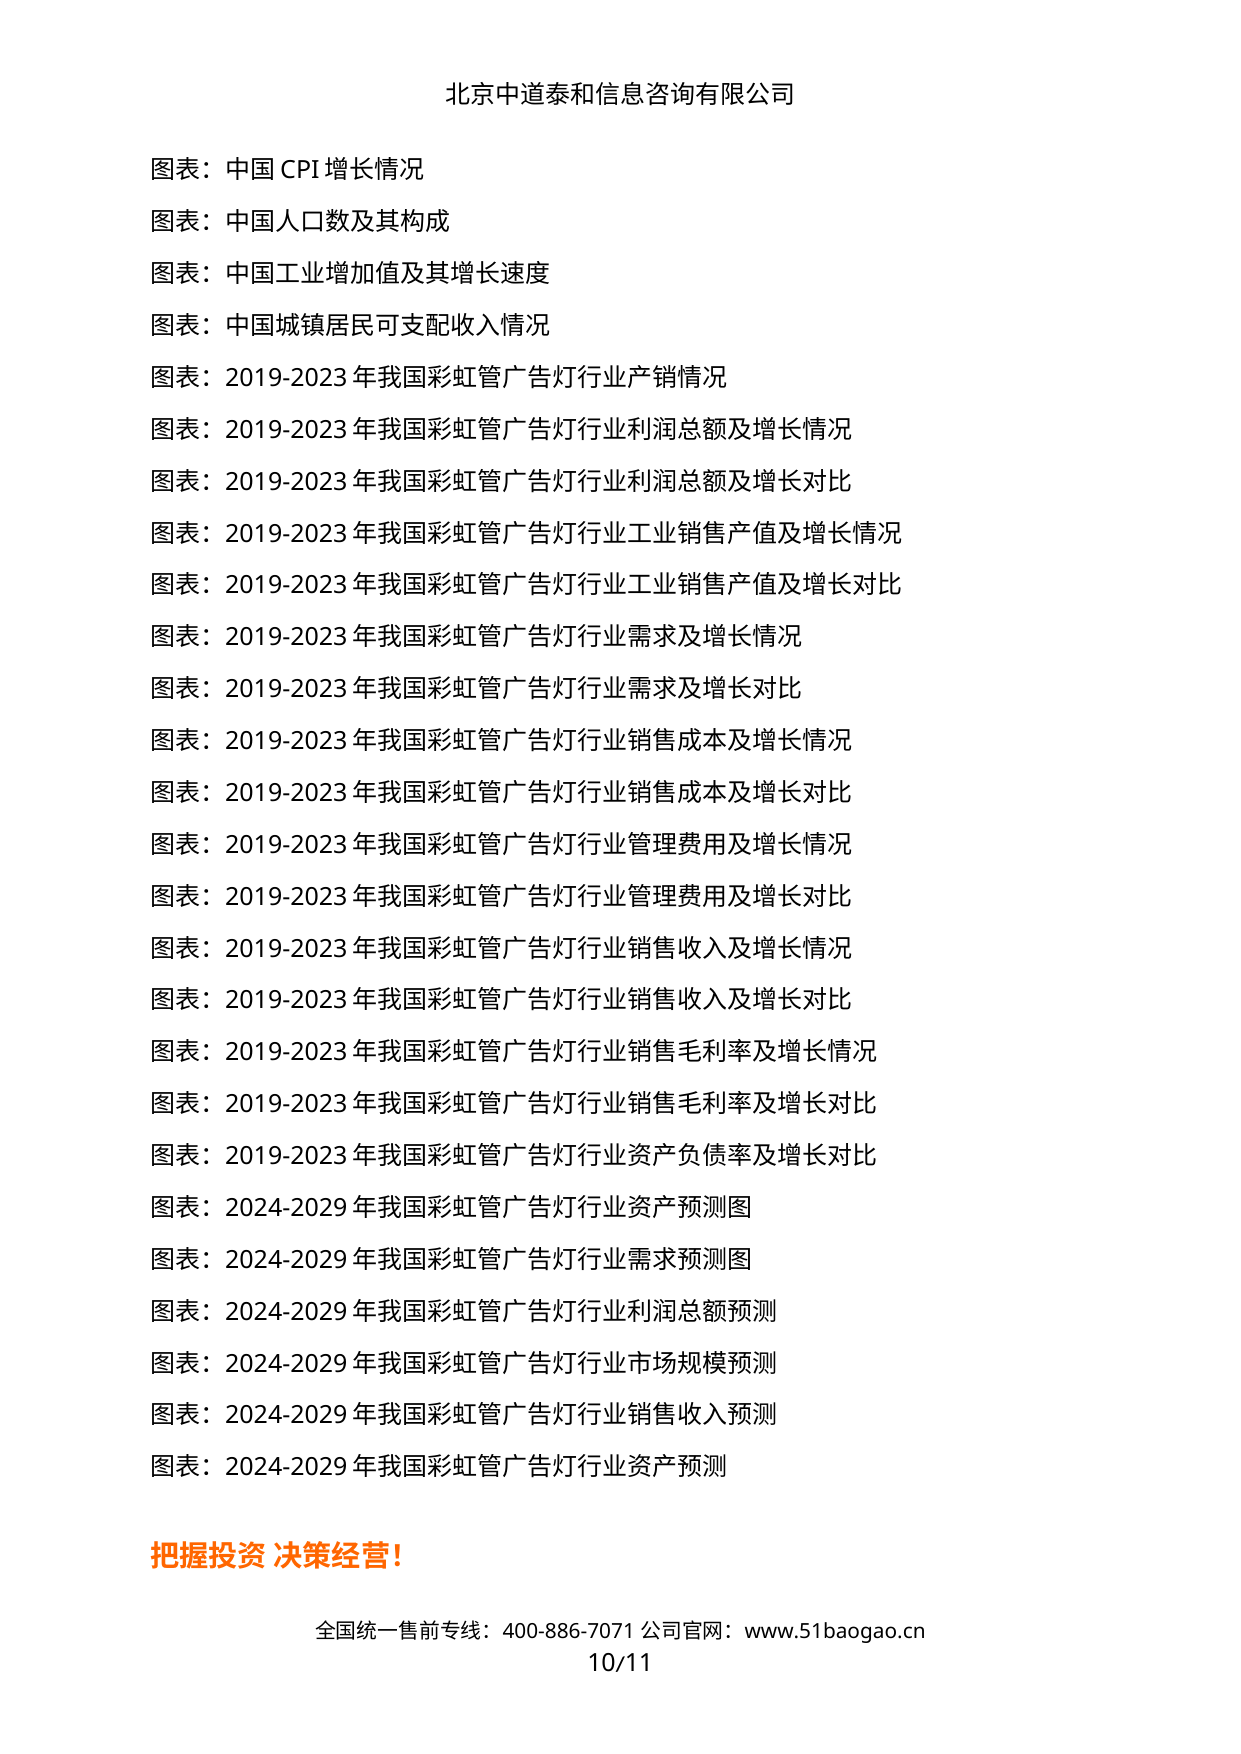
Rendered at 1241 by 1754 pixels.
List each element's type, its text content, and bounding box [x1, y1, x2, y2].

text 图表：2019-2023年我国彩虹管广告灯行业工业销售产值及增长情况 [150, 513, 1090, 549]
text 图表：2024-2029年我国彩虹管广告灯行业利润总额预测 [150, 1291, 1090, 1327]
text 图表：中国CPI增长情况 [150, 150, 1090, 186]
text 图表：2019-2023年我国彩虹管广告灯行业销售毛利率及增长情况 [150, 1032, 1090, 1068]
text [150, 1499, 1090, 1575]
text 图表：2019-2023年我国彩虹管广告灯行业利润总额及增长对比 [150, 461, 1090, 497]
text 图表：2019-2023年我国彩虹管广告灯行业销售毛利率及增长对比 [150, 1084, 1090, 1120]
text 图表：2019-2023年我国彩虹管广告灯行业工业销售产值及增长对比 [150, 565, 1090, 601]
text 图表：2019-2023年我国彩虹管广告灯行业销售收入及增长情况 [150, 928, 1090, 964]
text 图表：2019-2023年我国彩虹管广告灯行业需求及增长对比 [150, 669, 1090, 705]
text 图表：2024-2029年我国彩虹管广告灯行业市场规模预测 [150, 1343, 1090, 1379]
text 图表：2024-2029年我国彩虹管广告灯行业资产预测图 [150, 1187, 1090, 1224]
text 图表：中国工业增加值及其增长速度 [150, 254, 1090, 290]
text 图表：2019-2023年我国彩虹管广告灯行业资产负债率及增长对比 [150, 1136, 1090, 1172]
text 图表：中国人口数及其构成 [150, 202, 1090, 238]
text 图表：中国城镇居民可支配收入情况 [150, 306, 1090, 342]
text 图表：2019-2023年我国彩虹管广告灯行业销售成本及增长对比 [150, 772, 1090, 809]
text 图表：2019-2023年我国彩虹管广告灯行业销售收入及增长对比 [150, 980, 1090, 1016]
text 图表：2024-2029年我国彩虹管广告灯行业销售收入预测 [150, 1395, 1090, 1431]
text 图表：2019-2023年我国彩虹管广告灯行业利润总额及增长情况 [150, 409, 1090, 446]
text 图表：2019-2023年我国彩虹管广告灯行业管理费用及增长对比 [150, 876, 1090, 912]
text 图表：2024-2029年我国彩虹管广告灯行业需求预测图 [150, 1239, 1090, 1276]
text 图表：2019-2023年我国彩虹管广告灯行业管理费用及增长情况 [150, 824, 1090, 861]
text 图表：2019-2023年我国彩虹管广告灯行业产销情况 [150, 357, 1090, 394]
text 图表：2019-2023年我国彩虹管广告灯行业销售成本及增长情况 [150, 721, 1090, 757]
text 图表：2019-2023年我国彩虹管广告灯行业需求及增长情况 [150, 617, 1090, 653]
text 图表：2024-2029年我国彩虹管广告灯行业资产预测 [150, 1447, 1090, 1483]
